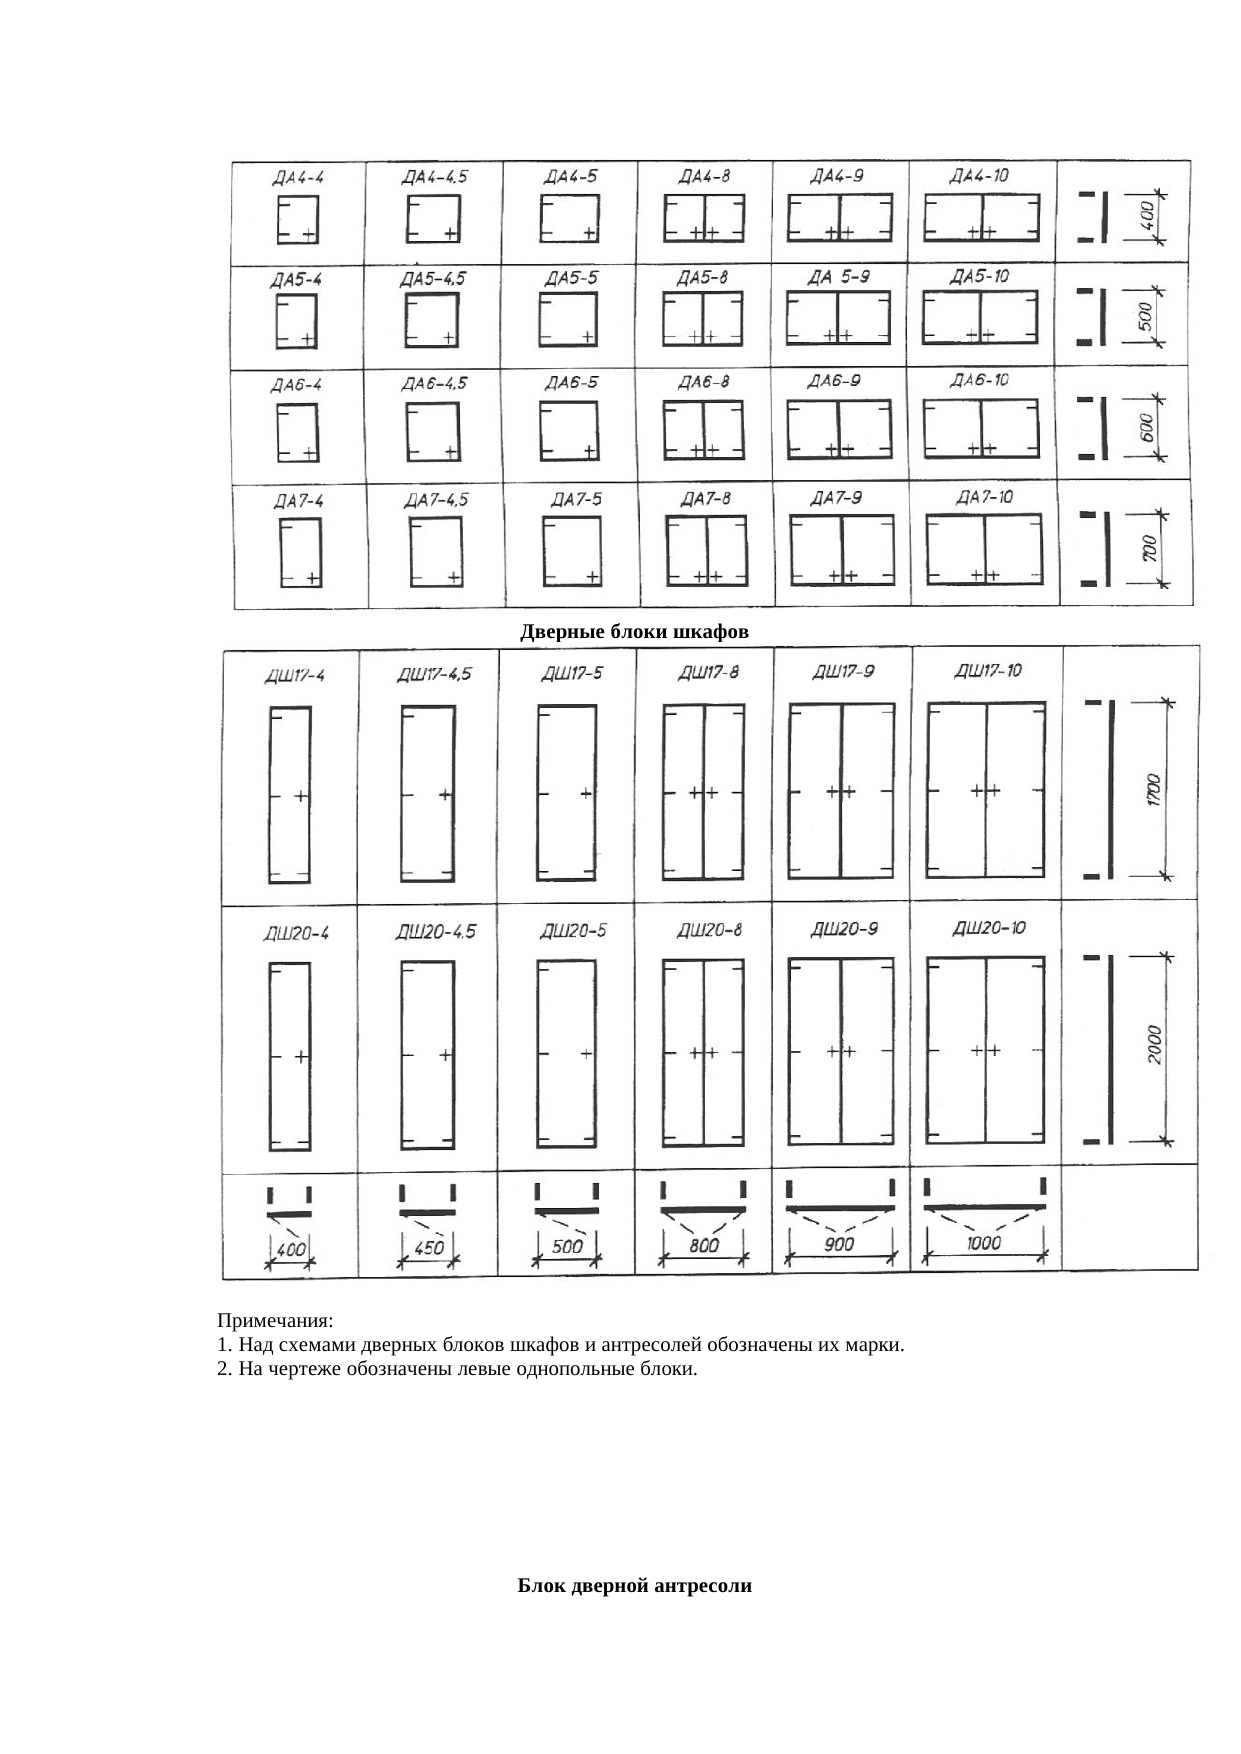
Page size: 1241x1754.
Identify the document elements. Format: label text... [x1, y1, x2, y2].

picture [216, 642, 1216, 1284]
text 1. Над схемами дверных блоков шкафов и антресолей обозначены их марки. [187, 1332, 1053, 1356]
picture [216, 149, 1203, 619]
subtitle Дверные блоки шкафов [187, 619, 1053, 643]
subtitle Блок дверной антресоли [187, 1572, 1053, 1596]
text 2. На чертеже обозначены левые однопольные блоки. [187, 1356, 1053, 1380]
text Примечания: [187, 1308, 1053, 1332]
